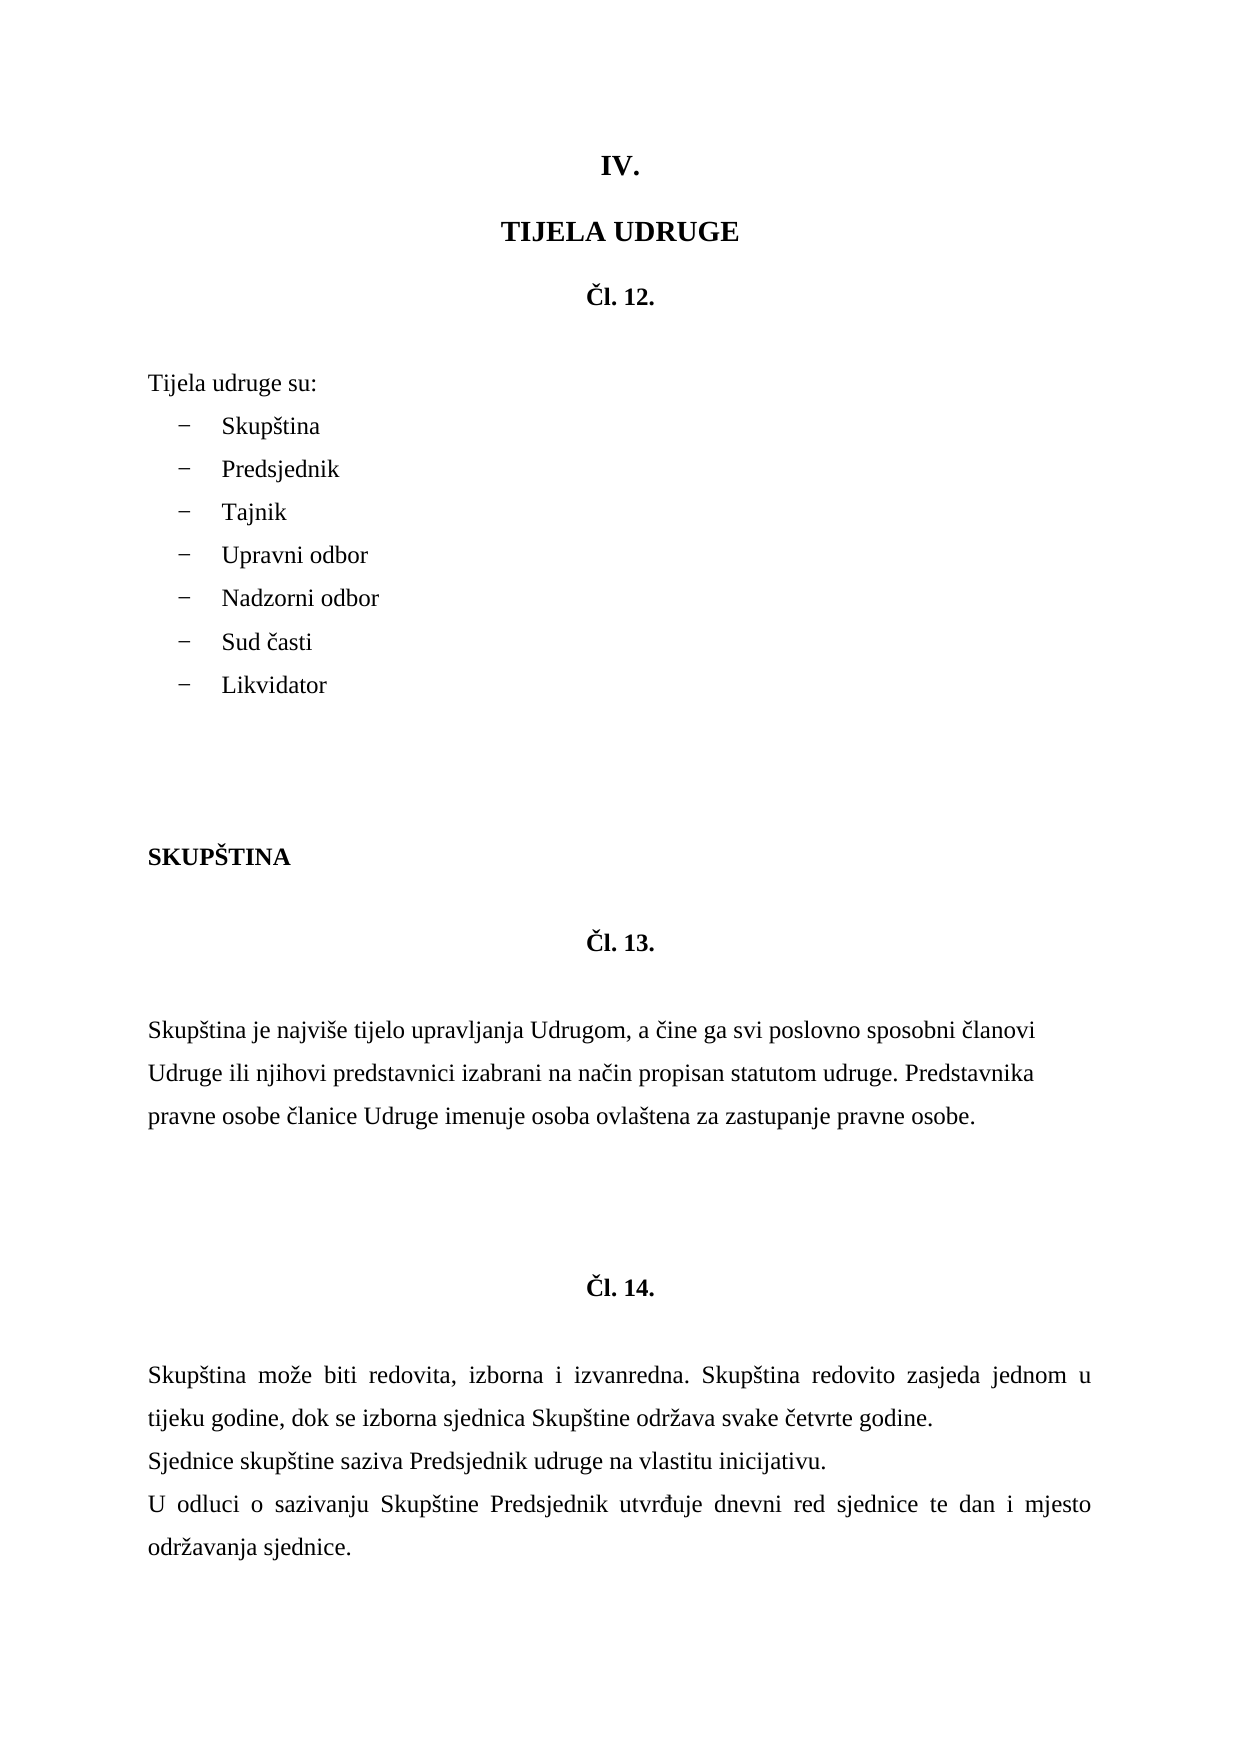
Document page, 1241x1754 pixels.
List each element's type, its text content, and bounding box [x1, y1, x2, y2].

text IV. [148, 148, 1093, 181]
text Skupština je najviše tijelo upravljanja Udrugom, a čine ga svi poslovno sposobni članovi Udruge ili njihovi predstavnici izabrani na način propisan statutom udruge. Predstavnika pravne osobe članice Udruge imenuje osoba ovlaštena za zastupanje pravne osobe. [148, 1015, 1093, 1130]
text TIJELA UDRUGE [148, 214, 1093, 248]
text Tijela udruge su: [148, 368, 1093, 397]
text U odluci o sazivanju Skupštine Predsjednik utvrđuje dnevni red sjednice te dan i mjesto održavanja sjednice. [148, 1489, 1093, 1561]
list Sud časti [177, 627, 1093, 655]
text Skupština može biti redovita, izborna i izvanredna. Skupština redovito zasjeda jednom u tijeku godine, dok se izborna sjednica Skupštine održava svake četvrte godine. [148, 1360, 1093, 1432]
list Tajnik [177, 497, 1093, 526]
text Čl. 12. [148, 282, 1093, 310]
text Sjednice skupštine saziva Predsjednik udruge na vlastitu inicijativu. [148, 1446, 1093, 1475]
list Skupština [177, 411, 1093, 440]
text SKUPŠTINA [148, 842, 1093, 871]
list Likvidator [177, 670, 1093, 698]
text Čl. 14. [148, 1273, 1093, 1302]
text Čl. 13. [148, 928, 1093, 957]
list Upravni odbor [177, 540, 1093, 569]
list Predsjednik [177, 454, 1093, 483]
list Nadzorni odbor [177, 583, 1093, 612]
